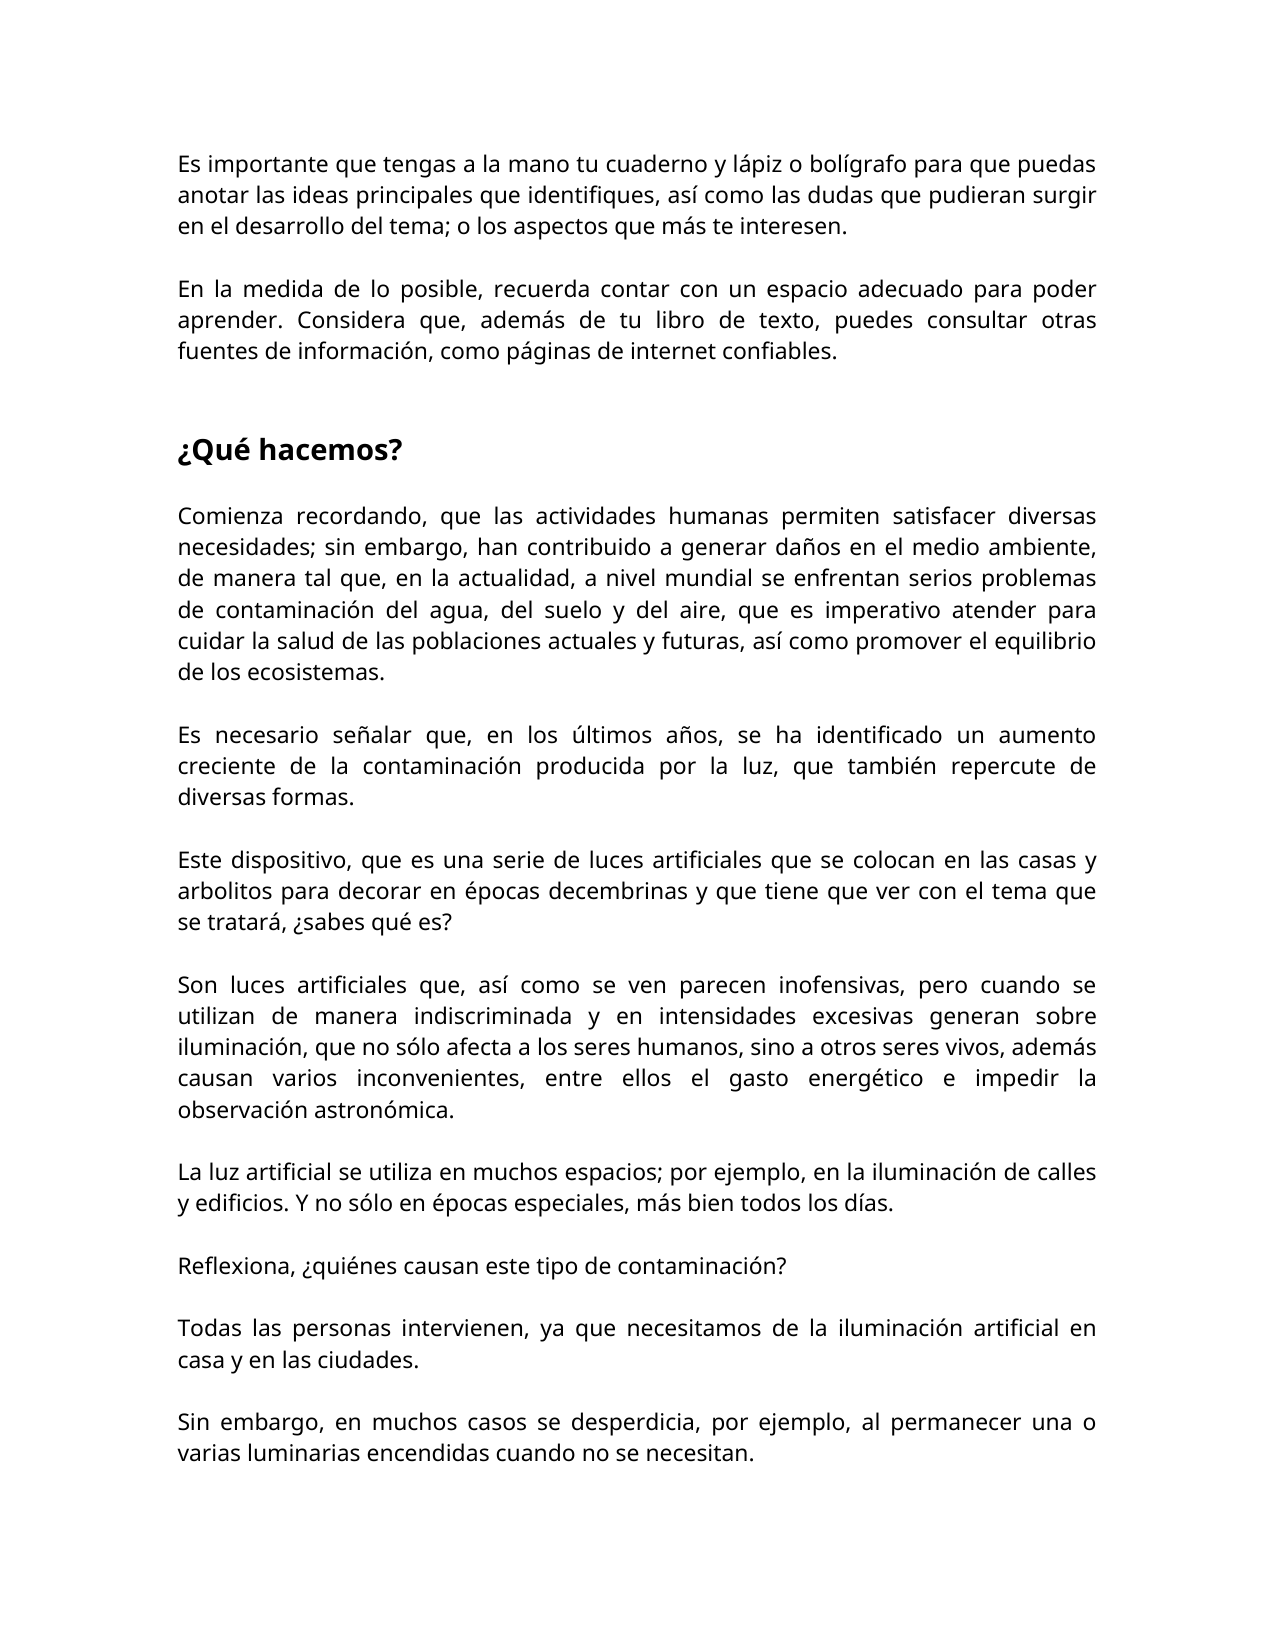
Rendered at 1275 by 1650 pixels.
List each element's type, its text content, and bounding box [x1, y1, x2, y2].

text ¿Qué hacemos? [177, 429, 1098, 468]
text Sin embargo, en muchos casos se desperdicia, por ejemplo, al permanecer una o varias luminarias encendidas cuando no se necesitan. [177, 1406, 1098, 1468]
text Es importante que tengas a la mano tu cuaderno y lápiz o bolígrafo para que puedas anotar las ideas principales que identifiques, así como las dudas que pudieran surgir en el desarrollo del tema; o los aspectos que más te interesen. [177, 148, 1098, 241]
text En la medida de lo posible, recuerda contar con un espacio adecuado para poder aprender. Considera que, además de tu libro de texto, puedes consultar otras fuentes de información, como páginas de internet confiables. [177, 273, 1098, 366]
text Todas las personas intervienen, ya que necesitamos de la iluminación artificial en casa y en las ciudades. [177, 1312, 1098, 1375]
text Reflexiona, ¿quiénes causan este tipo de contaminación? [177, 1250, 1098, 1281]
text La luz artificial se utiliza en muchos espacios; por ejemplo, en la iluminación de calles y edificios. Y no sólo en épocas especiales, más bien todos los días. [177, 1156, 1098, 1218]
text Es necesario señalar que, en los últimos años, se ha identificado un aumento creciente de la contaminación producida por la luz, que también repercute de diversas formas. [177, 718, 1098, 812]
text Son luces artificiales que, así como se ven parecen inofensivas, pero cuando se utilizan de manera indiscriminada y en intensidades excesivas generan sobre iluminación, que no sólo afecta a los seres humanos, sino a otros seres vivos, además causan varios inconvenientes, entre ellos el gasto energético e impedir la observación astronómica. [177, 968, 1098, 1125]
text Comienza recordando, que las actividades humanas permiten satisfacer diversas necesidades; sin embargo, han contribuido a generar daños en el medio ambiente, de manera tal que, en la actualidad, a nivel mundial se enfrentan serios problemas de contaminación del agua, del suelo y del aire, que es imperativo atender para cuidar la salud de las poblaciones actuales y futuras, así como promover el equilibrio de los ecosistemas. [177, 500, 1098, 687]
text Este dispositivo, que es una serie de luces artificiales que se colocan en las casas y arbolitos para decorar en épocas decembrinas y que tiene que ver con el tema que se tratará, ¿sabes qué es? [177, 843, 1098, 937]
